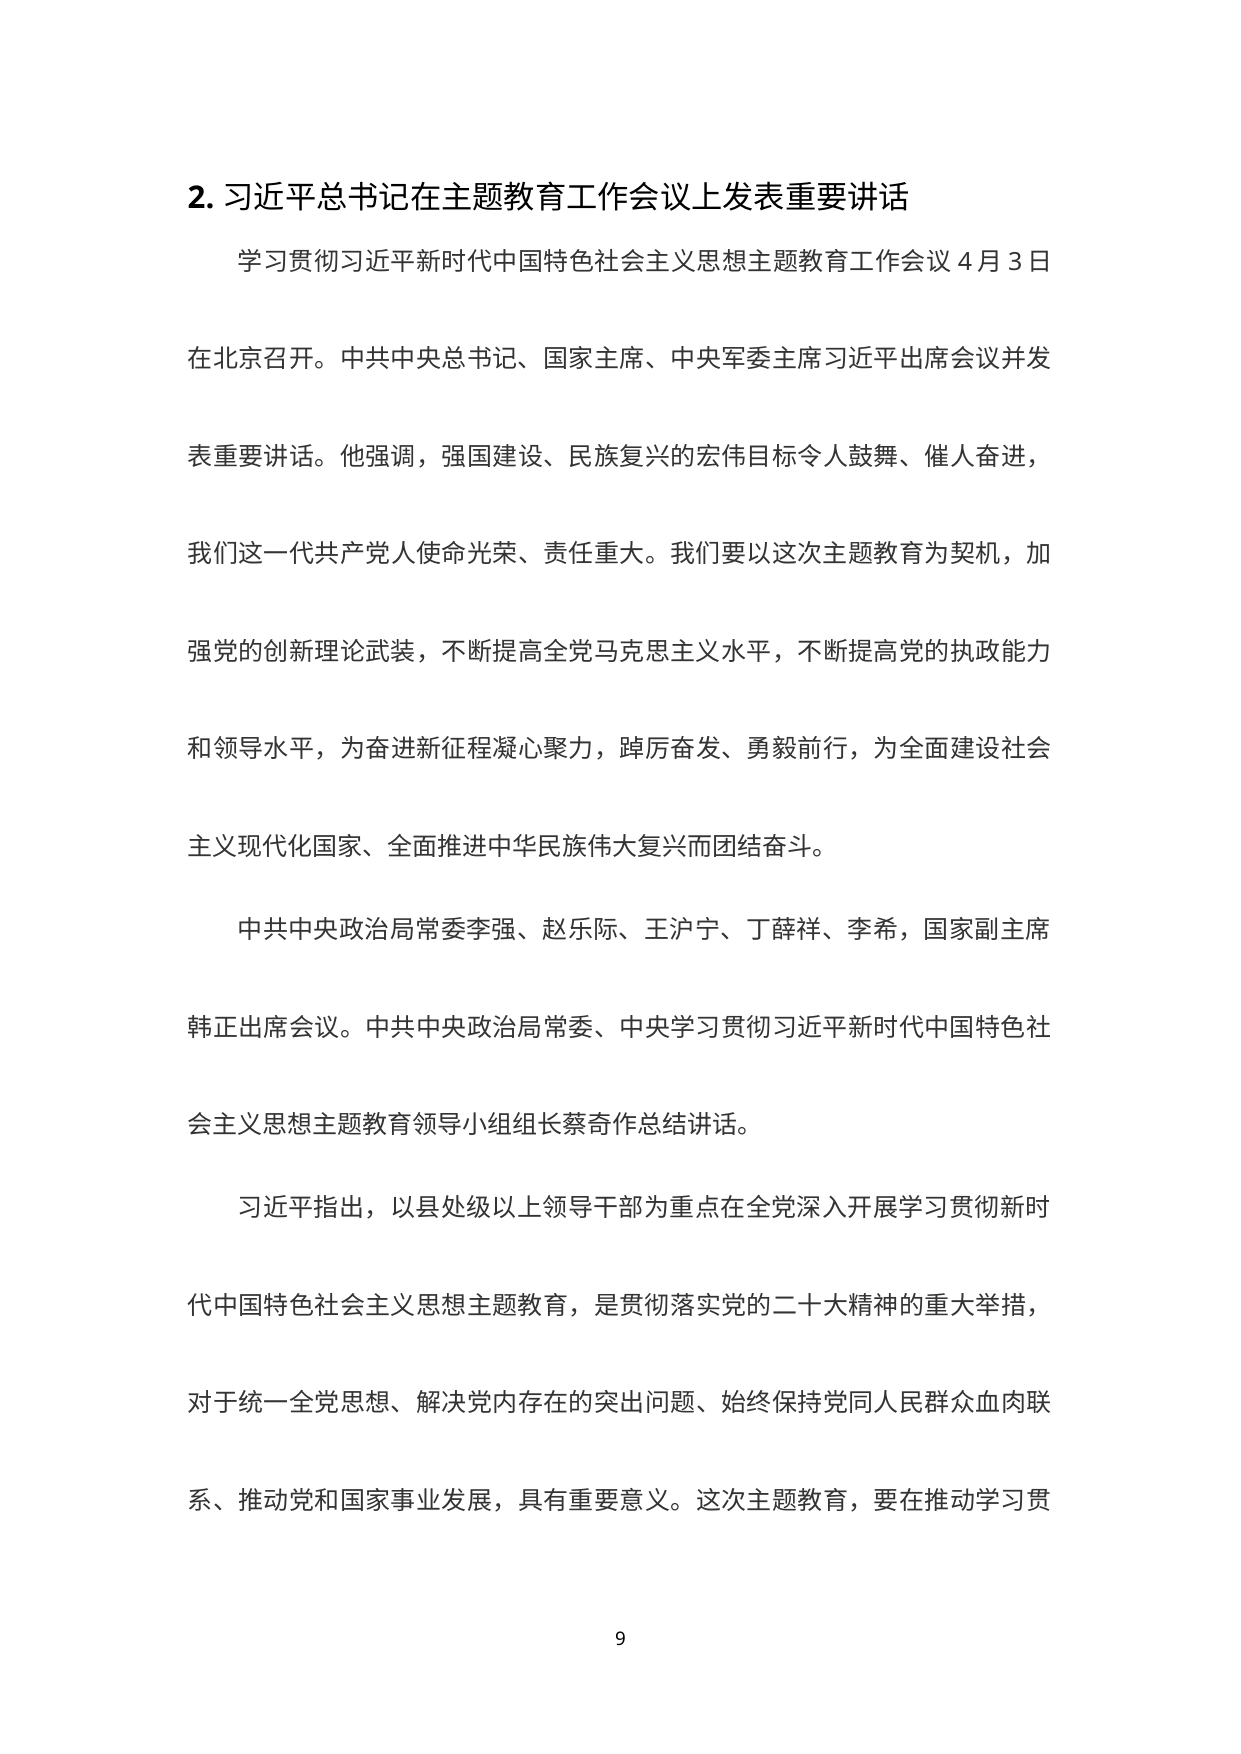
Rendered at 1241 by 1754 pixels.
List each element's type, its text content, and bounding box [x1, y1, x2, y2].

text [187, 1173, 1053, 1531]
text 学习贯彻习近平新时代中国特色社会主义思想主题教育工作会议4月3日在北京召开。中共中央总书记、国家主席、中央军委主席习近平出席会议并发表重要讲话。他强调，强国建设、民族复兴的宏伟目标令人鼓舞、催人奋进，我们这一代共产党人使命光荣、责任重大。我们要以这次主题教育为契机，加强党的创新理论武装，不断提高全党马克思主义水平，不断提高党的执政能力和领导水平，为奋进新征程凝心聚力，踔厉奋发、勇毅前行，为全面建设社会主义现代化国家、全面推进中华民族伟大复兴而团结奋斗。 [187, 227, 1053, 877]
text 中共中央政治局常委李强、赵乐际、王沪宁、丁薛祥、李希，国家副主席韩正出席会议。中共中央政治局常委、中央学习贯彻习近平新时代中国特色社会主义思想主题教育领导小组组长蔡奇作总结讲话。 [187, 895, 1053, 1155]
subtitle 2. 习近平总书记在主题教育工作会议上发表重要讲话 [187, 162, 1053, 227]
